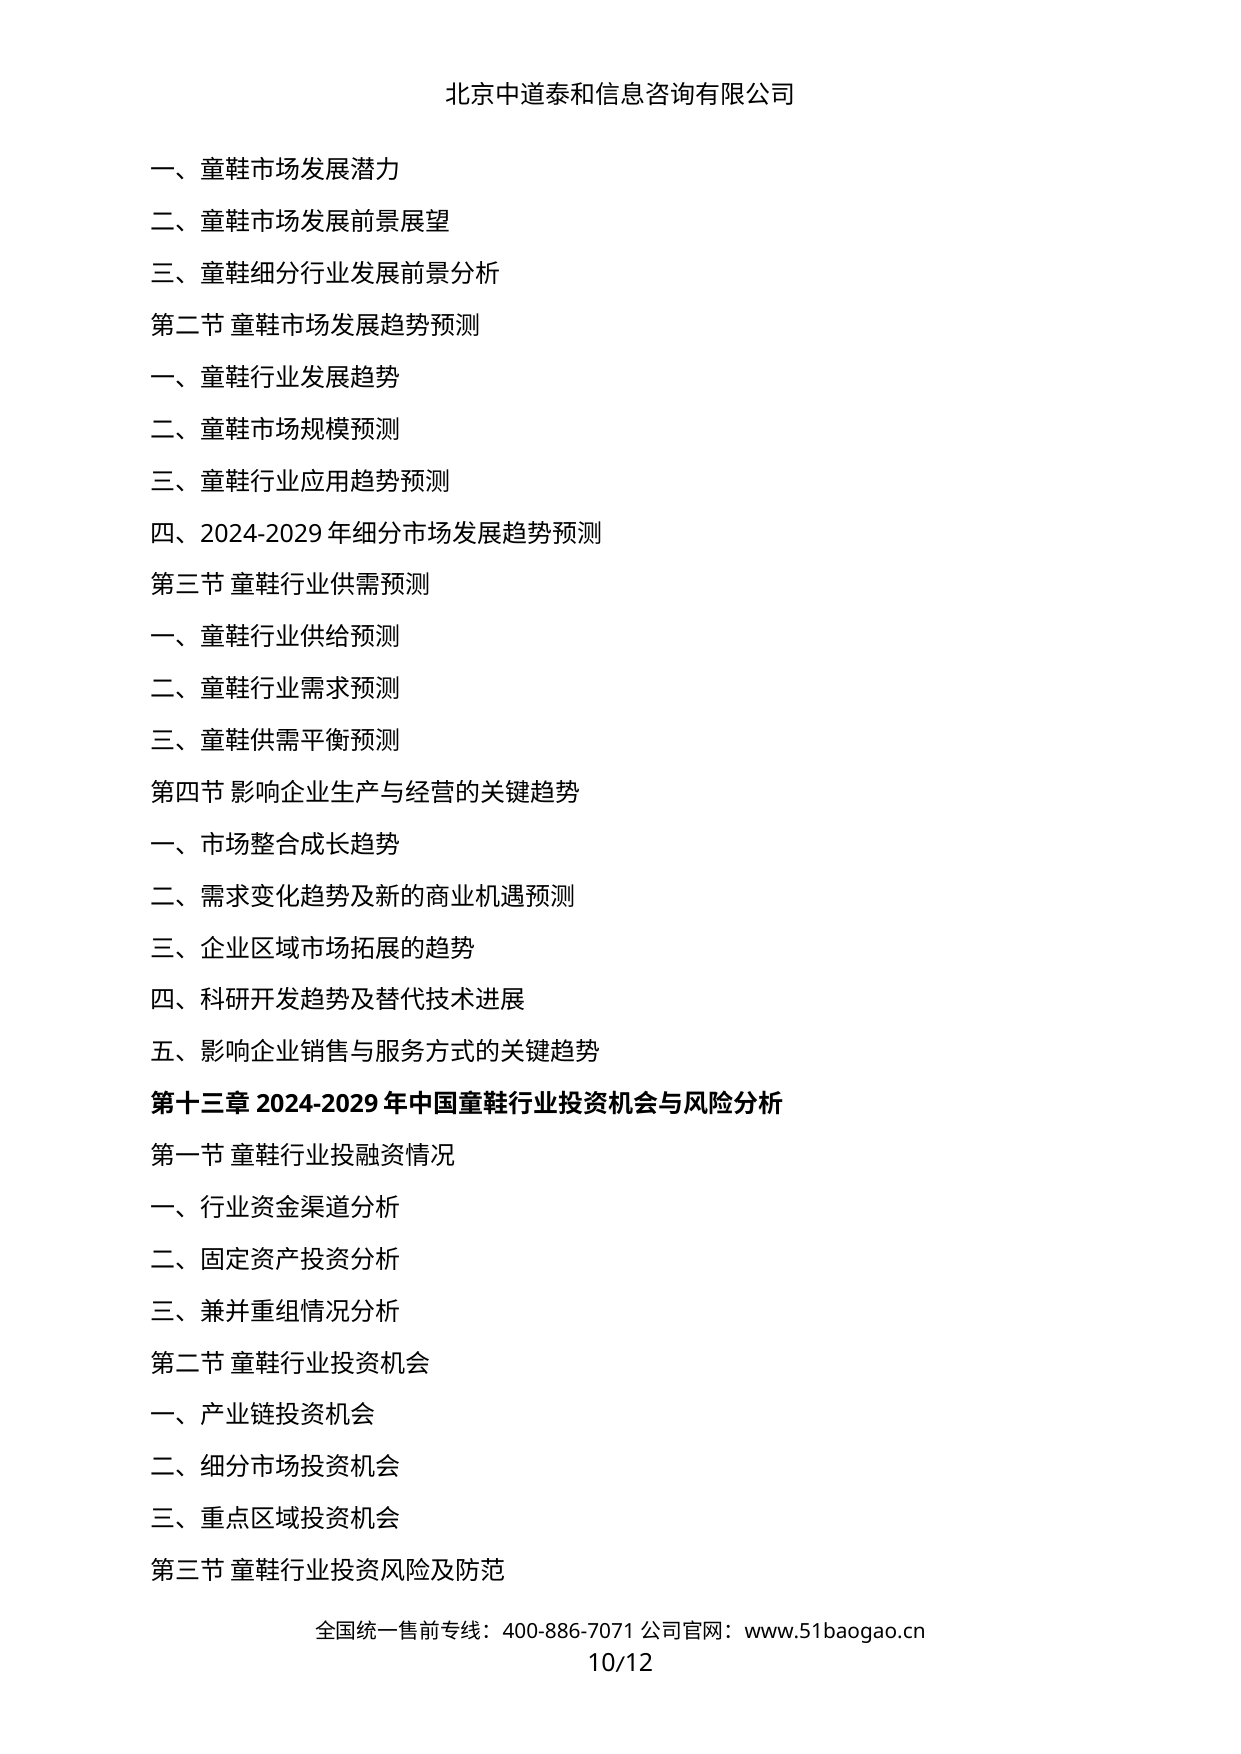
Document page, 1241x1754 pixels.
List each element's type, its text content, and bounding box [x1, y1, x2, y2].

text 一、行业资金渠道分析 [150, 1187, 1090, 1224]
text 一、产业链投资机会 [150, 1395, 1090, 1431]
text 三、重点区域投资机会 [150, 1499, 1090, 1535]
text 二、需求变化趋势及新的商业机遇预测 [150, 876, 1090, 912]
text 第一节 童鞋行业投融资情况 [150, 1136, 1090, 1172]
text 第三节 童鞋行业投资风险及防范 [150, 1551, 1090, 1587]
text 第三节 童鞋行业供需预测 [150, 565, 1090, 601]
text 三、童鞋行业应用趋势预测 [150, 461, 1090, 497]
text 一、童鞋市场发展潜力 [150, 150, 1090, 186]
text 二、童鞋行业需求预测 [150, 669, 1090, 705]
text 四、2024-2029年细分市场发展趋势预测 [150, 513, 1090, 549]
text 第二节 童鞋行业投资机会 [150, 1343, 1090, 1379]
text 第二节 童鞋市场发展趋势预测 [150, 306, 1090, 342]
text 二、童鞋市场规模预测 [150, 409, 1090, 446]
text 一、童鞋行业供给预测 [150, 617, 1090, 653]
text 二、细分市场投资机会 [150, 1447, 1090, 1483]
text 三、企业区域市场拓展的趋势 [150, 928, 1090, 964]
text 一、市场整合成长趋势 [150, 824, 1090, 861]
text 三、兼并重组情况分析 [150, 1291, 1090, 1327]
text 五、影响企业销售与服务方式的关键趋势 [150, 1032, 1090, 1068]
text 四、科研开发趋势及替代技术进展 [150, 980, 1090, 1016]
text 三、童鞋细分行业发展前景分析 [150, 254, 1090, 290]
text 三、童鞋供需平衡预测 [150, 721, 1090, 757]
text 第四节 影响企业生产与经营的关键趋势 [150, 772, 1090, 809]
text 一、童鞋行业发展趋势 [150, 357, 1090, 394]
text 第十三章 2024-2029年中国童鞋行业投资机会与风险分析 [150, 1084, 1090, 1120]
text 二、童鞋市场发展前景展望 [150, 202, 1090, 238]
text 二、固定资产投资分析 [150, 1239, 1090, 1276]
